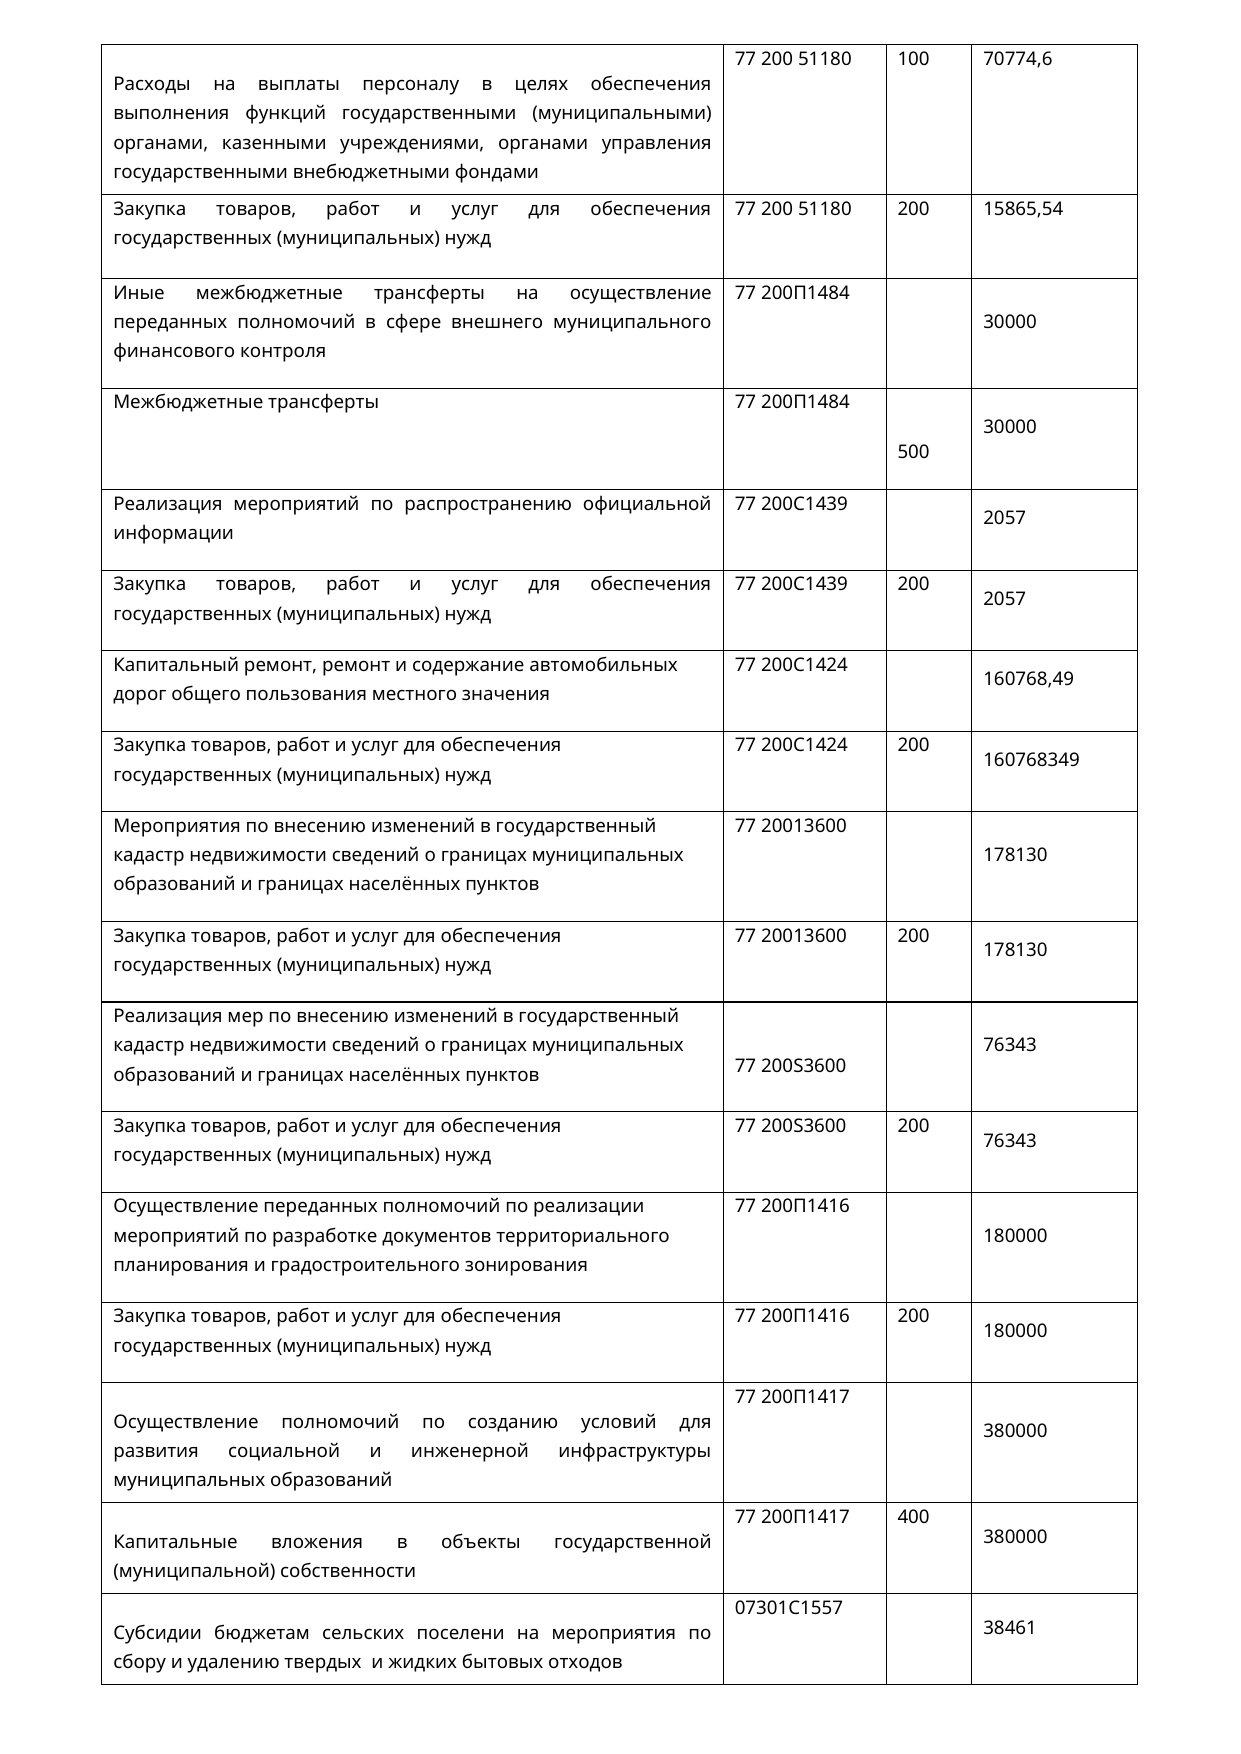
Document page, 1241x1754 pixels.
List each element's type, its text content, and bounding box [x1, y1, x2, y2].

table_cell 2057 [972, 490, 1137, 569]
table_cell 200 [887, 732, 971, 811]
table_cell 77 200 51180 [724, 45, 886, 194]
table_cell [887, 279, 971, 388]
table_cell 70774,6 [972, 45, 1137, 194]
table_cell 07301С1557 [724, 1594, 886, 1684]
table_cell 380000 [972, 1383, 1137, 1502]
table_cell [887, 651, 971, 731]
table_cell Иные межбюджетные трансферты на осуществление переданных полномочий в сфере внешнего муниципального финансового контроля [102, 279, 723, 388]
table_cell 180000 [972, 1303, 1137, 1382]
table_cell 77 20013600 [724, 922, 886, 1001]
table_cell 178130 [972, 812, 1137, 921]
table_cell Субсидии бюджетам сельских поселени на мероприятия по сбору и удалению твердых и жидких бытовых отходов [102, 1594, 723, 1684]
table_cell Капитальный ремонт, ремонт и содержание автомобильных дорог общего пользования местного значения [102, 651, 723, 731]
table_cell [887, 812, 971, 921]
table_cell 77 200С1439 [724, 571, 886, 650]
table_cell 77 200П1484 [724, 389, 886, 489]
table_cell [887, 1383, 971, 1502]
table_cell [887, 1193, 971, 1302]
table_cell Закупка товаров, работ и услуг для обеспечения государственных (муниципальных) нужд [102, 195, 723, 278]
table_cell 77 200П1417 [724, 1383, 886, 1502]
table_cell Реализация мер по внесению изменений в государственный кадастр недвижимости сведений о границах муниципальных образований и границах населённых пунктов [102, 1003, 723, 1111]
table_cell 77 200С1439 [724, 490, 886, 569]
table_cell 2057 [972, 571, 1137, 650]
table_cell 200 [887, 571, 971, 650]
table_cell 76343 [972, 1112, 1137, 1192]
table_cell 38461 [972, 1594, 1137, 1684]
table_cell 200 [887, 1112, 971, 1192]
table_cell 160768349 [972, 732, 1137, 811]
table_cell 77 200С1424 [724, 732, 886, 811]
table_cell 30000 [972, 279, 1137, 388]
table_cell 400 [887, 1503, 971, 1593]
table_cell 160768,49 [972, 651, 1137, 731]
table_cell Закупка товаров, работ и услуг для обеспечения государственных (муниципальных) нужд [102, 1112, 723, 1192]
table_cell 30000 [972, 389, 1137, 489]
table_cell Закупка товаров, работ и услуг для обеспечения государственных (муниципальных) нужд [102, 732, 723, 811]
table_cell 76343 [972, 1003, 1137, 1111]
table_cell 77 200С1424 [724, 651, 886, 731]
table_cell 178130 [972, 922, 1137, 1001]
table_cell 380000 [972, 1503, 1137, 1593]
table_cell [887, 1003, 971, 1111]
table_cell 77 200П1416 [724, 1303, 886, 1382]
table_cell [887, 1594, 971, 1684]
table_cell Капитальные вложения в объекты государственной (муниципальной) собственности [102, 1503, 723, 1593]
table_cell Межбюджетные трансферты [102, 389, 723, 489]
table_cell 77 200 51180 [724, 195, 886, 278]
table_cell Мероприятия по внесению изменений в государственный кадастр недвижимости сведений о границах муниципальных образований и границах населённых пунктов [102, 812, 723, 921]
table_cell Закупка товаров, работ и услуг для обеспечения государственных (муниципальных) нужд [102, 1303, 723, 1382]
table_cell 15865,54 [972, 195, 1137, 278]
table_cell [887, 490, 971, 569]
table_cell 77 200П1484 [724, 279, 886, 388]
table_cell 77 200S3600 [724, 1112, 886, 1192]
table_cell Осуществление полномочий по созданию условий для развития социальной и инженерной инфраструктуры муниципальных образований [102, 1383, 723, 1502]
table_cell 77 20013600 [724, 812, 886, 921]
table_cell Закупка товаров, работ и услуг для обеспечения государственных (муниципальных) нужд [102, 922, 723, 1001]
table_cell Закупка товаров, работ и услуг для обеспечения государственных (муниципальных) нужд [102, 571, 723, 650]
table_cell 180000 [972, 1193, 1137, 1302]
table_cell 200 [887, 195, 971, 278]
table_cell 77 200S3600 [724, 1003, 886, 1111]
table_cell 77 200П1417 [724, 1503, 886, 1593]
table_cell 200 [887, 1303, 971, 1382]
table_cell 500 [887, 389, 971, 489]
table_cell 200 [887, 922, 971, 1001]
table_cell Осуществление переданных полномочий по реализации мероприятий по разработке документов территориального планирования и градостроительного зонирования [102, 1193, 723, 1302]
table_cell 77 200П1416 [724, 1193, 886, 1302]
table_cell 100 [887, 45, 971, 194]
table_cell Реализация мероприятий по распространению официальной информации [102, 490, 723, 569]
